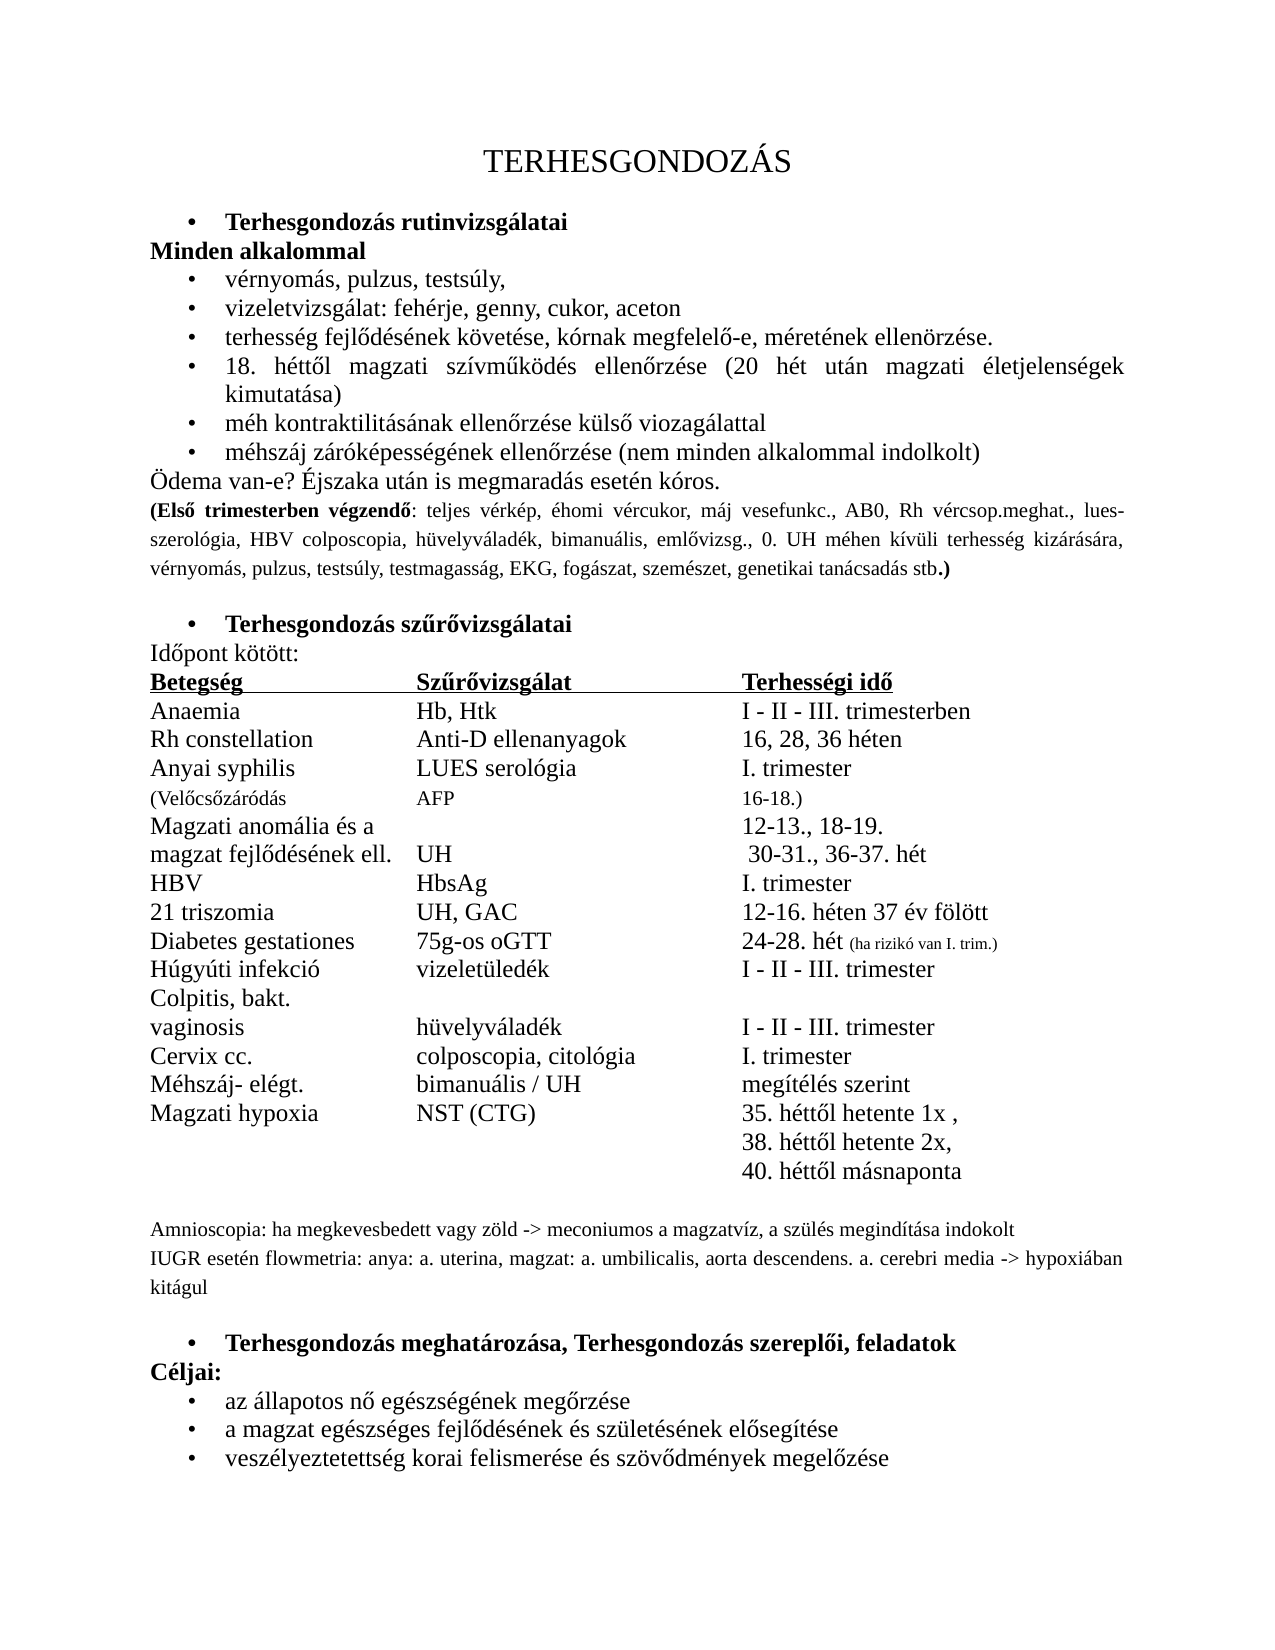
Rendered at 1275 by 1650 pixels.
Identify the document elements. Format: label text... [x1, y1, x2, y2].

list Terhesgondozás meghatározása, Terhesgondozás szereplői, feladatok [187, 1329, 1125, 1357]
text Céljai: [150, 1357, 1125, 1386]
text TERHESGONDOZÁS [150, 150, 1125, 179]
text (Első trimesterben végzendő: teljes vérkép, éhomi vércukor, máj vesefunkc., AB0, Rh vércsop.meghat., lues-szerológia, HBV colposcopia, hüvelyváladék, bimanuális, emlővizsg., 0. UH méhen kívüli terhesség kizárására, vérnyomás, pulzus, testsúly, testmagasság, EKG, fogászat, szemészet, genetikai tanácsadás stb.) [150, 495, 1125, 581]
list Terhesgondozás rutinvizsgálatai [187, 207, 1125, 236]
text (Velőcsőzáródás AFP 16-18.) [150, 782, 1125, 811]
text Cervix cc. colposcopia, citológia I. trimester [150, 1041, 1125, 1070]
text vaginosis hüvelyváladék I - II - III. trimester [150, 1012, 1125, 1041]
list vérnyomás, pulzus, testsúly, [187, 265, 1125, 294]
list az állapotos nő egészségének megőrzése [187, 1386, 1125, 1415]
list terhesség fejlődésének követése, kórnak megfelelő-e, méretének ellenörzése. [187, 322, 1125, 351]
text HBV HbsAg I. trimester [150, 869, 1125, 897]
text Méhszáj- elégt. bimanuális / UH megítélés szerint [150, 1070, 1125, 1099]
list méh kontraktilitásának ellenőrzése külső viozagálattal [187, 409, 1125, 437]
text Colpitis, bakt. [150, 984, 1125, 1012]
list veszélyeztetettség korai felismerése és szövődmények megelőzése [187, 1444, 1125, 1472]
list 18. héttől magzati szívműködés ellenőrzése (20 hét után magzati életjelenségek kimutatása) [187, 351, 1125, 409]
text 21 triszomia UH, GAC 12-16. héten 37 év fölött [150, 897, 1125, 926]
text Amnioscopia: ha megkevesbedett vagy zöld -> meconiumos a magzatvíz, a szülés megindítása indokolt [150, 1214, 1125, 1242]
text Magzati anomália és a 12-13., 18-19. [150, 811, 1125, 840]
text Minden alkalommal [150, 236, 1125, 265]
text Magzati hypoxia NST (CTG) 35. héttől hetente 1x , [150, 1099, 1125, 1127]
text Betegség Szűrővizsgálat Terhességi idő [150, 667, 1125, 696]
text magzat fejlődésének ell. UH 30-31., 36-37. hét [150, 840, 1125, 869]
text Ödema van-e? Éjszaka után is megmaradás esetén kóros. [150, 466, 1125, 495]
text IUGR esetén flowmetria: anya: a. uterina, magzat: a. umbilicalis, aorta descendens. a. cerebri media -> hypoxiában kitágul [150, 1242, 1125, 1300]
text Diabetes gestationes 75g-os oGTT 24-28. hét (ha rizikó van I. trim.) [150, 926, 1125, 955]
list a magzat egészséges fejlődésének és születésének elősegítése [187, 1415, 1125, 1444]
text Időpont kötött: [150, 639, 1125, 667]
list vizeletvizsgálat: fehérje, genny, cukor, aceton [187, 294, 1125, 322]
text Húgyúti infekció vizeletüledék I - II - III. trimester [150, 955, 1125, 984]
text Rh constellation Anti-D ellenanyagok 16, 28, 36 héten [150, 725, 1125, 754]
list Terhesgondozás szűrővizsgálatai [187, 610, 1125, 639]
text 40. héttől másnaponta [150, 1156, 1125, 1185]
text 38. héttől hetente 2x, [150, 1127, 1125, 1156]
list méhszáj záróképességének ellenőrzése (nem minden alkalommal indolkolt) [187, 437, 1125, 466]
text Anaemia Hb, Htk I - II - III. trimesterben [150, 696, 1125, 725]
text Anyai syphilis LUES serológia I. trimester [150, 754, 1125, 782]
